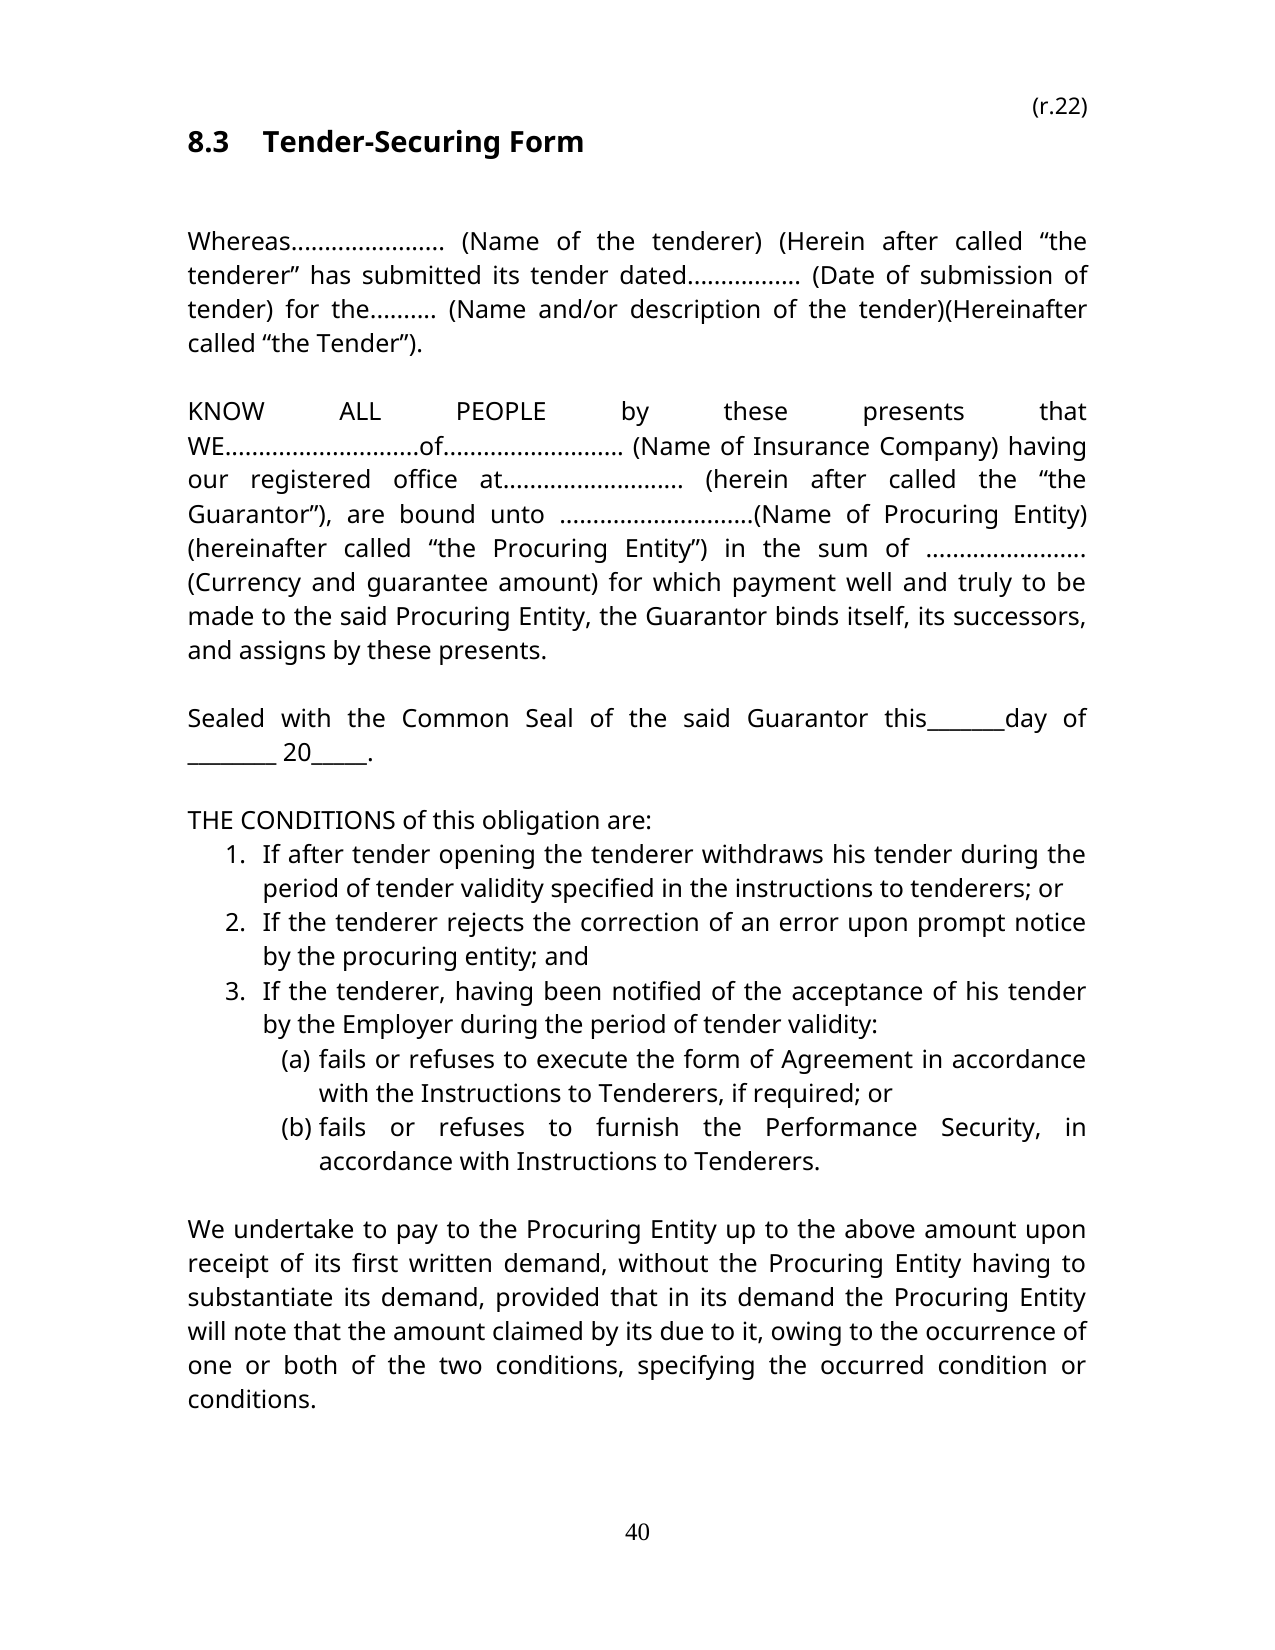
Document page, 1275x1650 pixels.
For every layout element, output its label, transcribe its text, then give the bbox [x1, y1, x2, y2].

text We undertake to pay to the Procuring Entity up to the above amount upon receipt of its first written demand, without the Procuring Entity having to substantiate its demand, provided that in its demand the Procuring Entity will note that the amount claimed by its due to it, owing to the occurrence of one or both of the two conditions, specifying the occurred condition or conditions. [187, 1212, 1087, 1416]
text Sealed with the Common Seal of the said Guarantor this_______day of ________ 20_____. [187, 701, 1087, 769]
text KNOW ALL PEOPLE by these presents that WE.............................of........................... (Name of Insurance Company) having our registered office at........................... (herein after called the “the Guarantor”), are bound unto .............................(Name of Procuring Entity) (hereinafter called “the Procuring Entity”) in the sum of ........................(Currency and guarantee amount) for which payment well and truly to be made to the said Procuring Entity, the Guarantor binds itself, its successors, and assigns by these presents. [187, 394, 1087, 667]
list fails or refuses to execute the form of Agreement in accordance with the Instructions to Tenderers, if required; or [281, 1041, 1087, 1109]
text Whereas....................... (Name of the tenderer) (Herein after called “the tenderer” has submitted its tender dated................. (Date of submission of tender) for the.......... (Name and/or description of the tender)(Hereinafter called “the Tender”). [187, 224, 1087, 360]
list If the tenderer, having been notified of the acceptance of his tender by the Employer during the period of tender validity: [225, 973, 1087, 1041]
subtitle 8.3 Tender-Securing Form [187, 121, 1087, 161]
text (r.22) [187, 90, 1087, 121]
list If after tender opening the tenderer withdraws his tender during the period of tender validity specified in the instructions to tenderers; or [225, 837, 1087, 905]
list fails or refuses to furnish the Performance Security, in accordance with Instructions to Tenderers. [281, 1109, 1087, 1177]
list If the tenderer rejects the correction of an error upon prompt notice by the procuring entity; and [225, 905, 1087, 973]
text THE CONDITIONS of this obligation are: [187, 803, 1087, 837]
